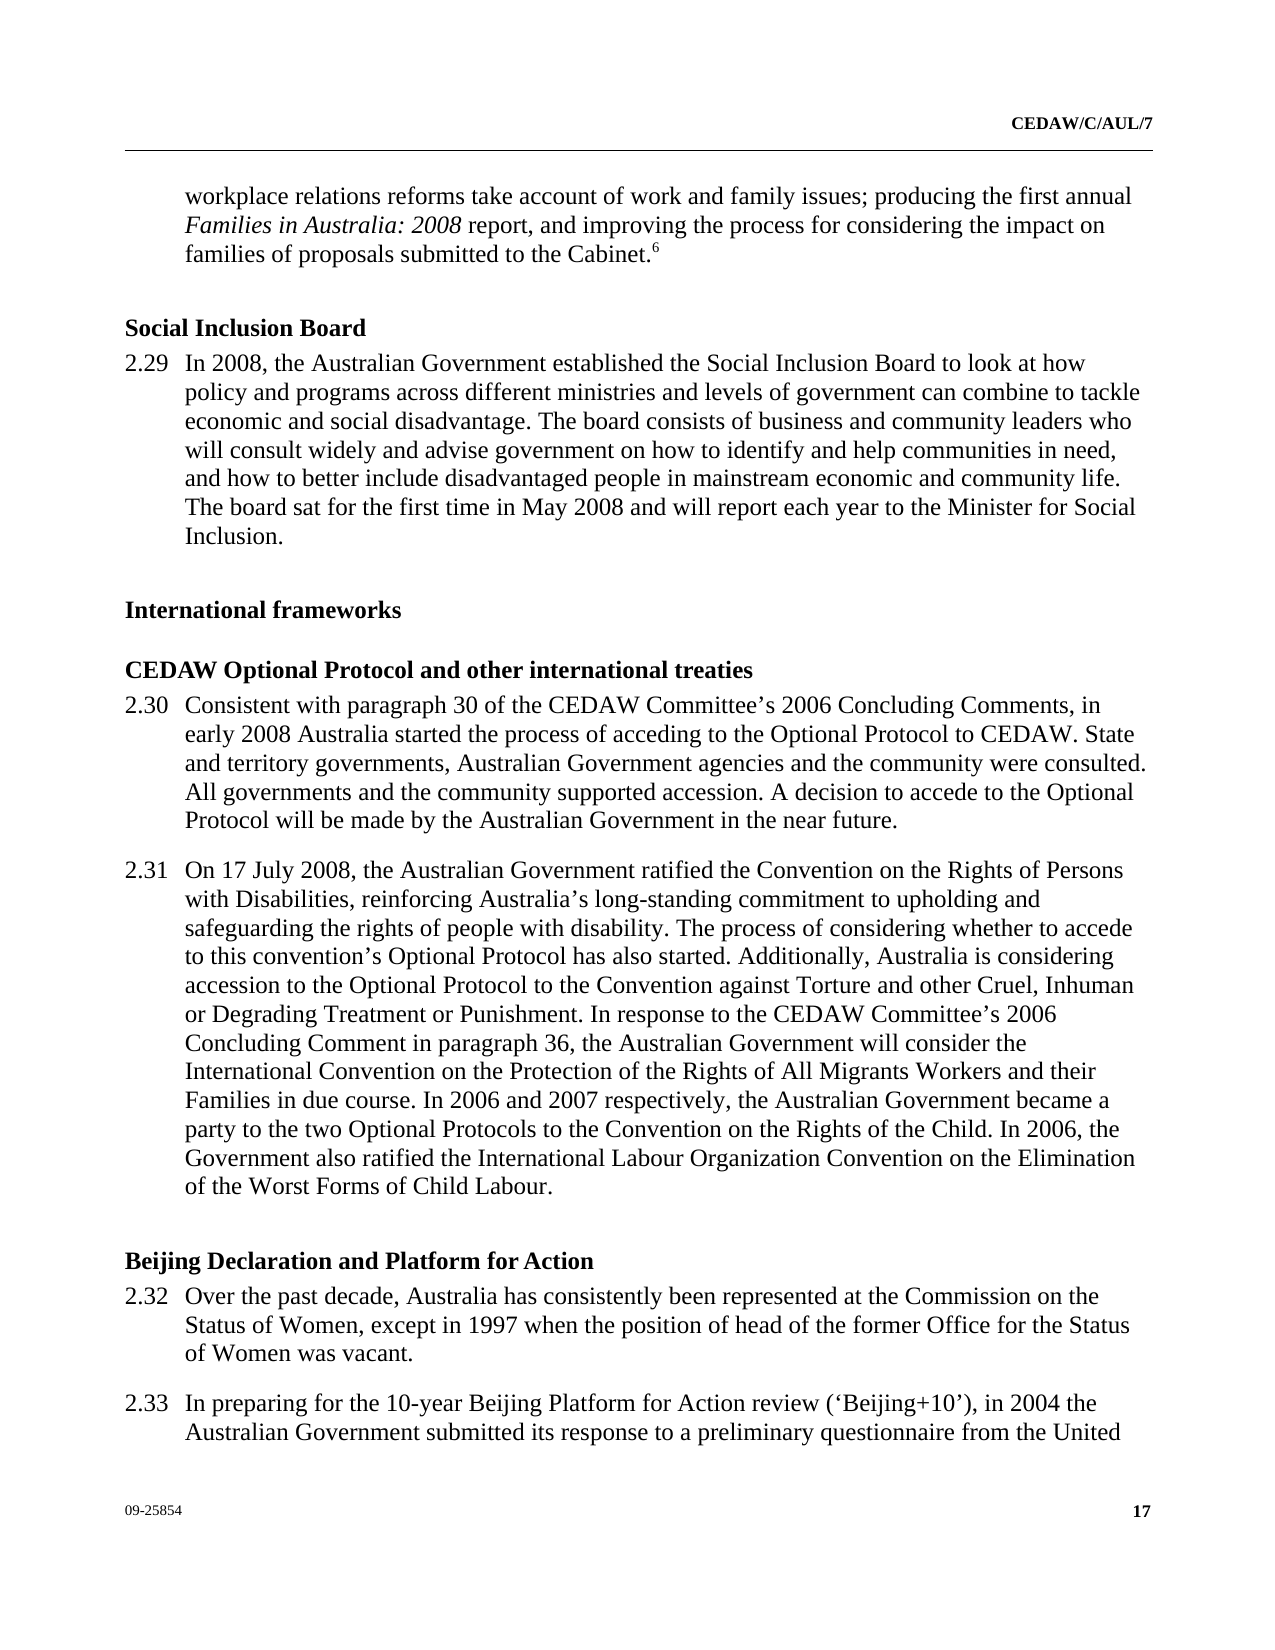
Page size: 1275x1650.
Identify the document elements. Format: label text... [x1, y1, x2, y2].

text In 2008, the Australian Government established the Social Inclusion Board to look at how policy and programs across different ministries and levels of government can combine to tackle economic and social disadvantage. The board consists of business and community leaders who will consult widely and advise government on how to identify and help communities in need, and how to better include disadvantaged people in mainstream economic and community life. The board sat for the first time in May 2008 and will report each year to the Minister for Social Inclusion. [124, 348, 1151, 550]
subtitle CEDAW Optional Protocol and other international treaties [124, 656, 1151, 684]
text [124, 1388, 1151, 1446]
text On 17 July 2008, the Australian Government ratified the Convention on the Rights of Persons with Disabilities, reinforcing ’s long-standing commitment to upholding and safeguarding the rights of people with disability. The process of considering whether to accede to this convention’s Optional Protocol has also started. Additionally, is considering accession to the Optional Protocol to the Convention against Torture and other Cruel, Inhuman or Degrading Treatment or Punishment. In response to the CEDAW Committee’s 2006 Concluding Comment in paragraph 36, the Australian Government will consider the International Convention on the Protection of the Rights of All Migrants Workers and their Families in due course. In 2006 and 2007 respectively, the Australian Government became a party to the two Optional Protocols to the Convention on the Rights of the Child. In 2006, the Government also ratified the International Labour Organization Convention on the Elimination of the Worst Forms of Child Labour. [124, 855, 1151, 1200]
subtitle Declaration and Platform for Action [124, 1246, 1151, 1275]
subtitle Social Inclusion Board [124, 313, 1151, 342]
text Over the past decade, has consistently been represented at the Commission on the Status of Women, except in 1997 when the position of head of the former Office for the Status of Women was vacant. [124, 1281, 1151, 1367]
subtitle International frameworks [124, 596, 1151, 624]
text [124, 181, 1151, 268]
text Consistent with paragraph 30 of the CEDAW Committee’s 2006 Concluding Comments, in early 2008 started the process of acceding to the Optional Protocol to CEDAW. State and territory governments, Australian Government agencies and the community were consulted. All governments and the community supported accession. A decision to accede to the Optional Protocol will be made by the Australian Government in the near future. [124, 691, 1151, 834]
